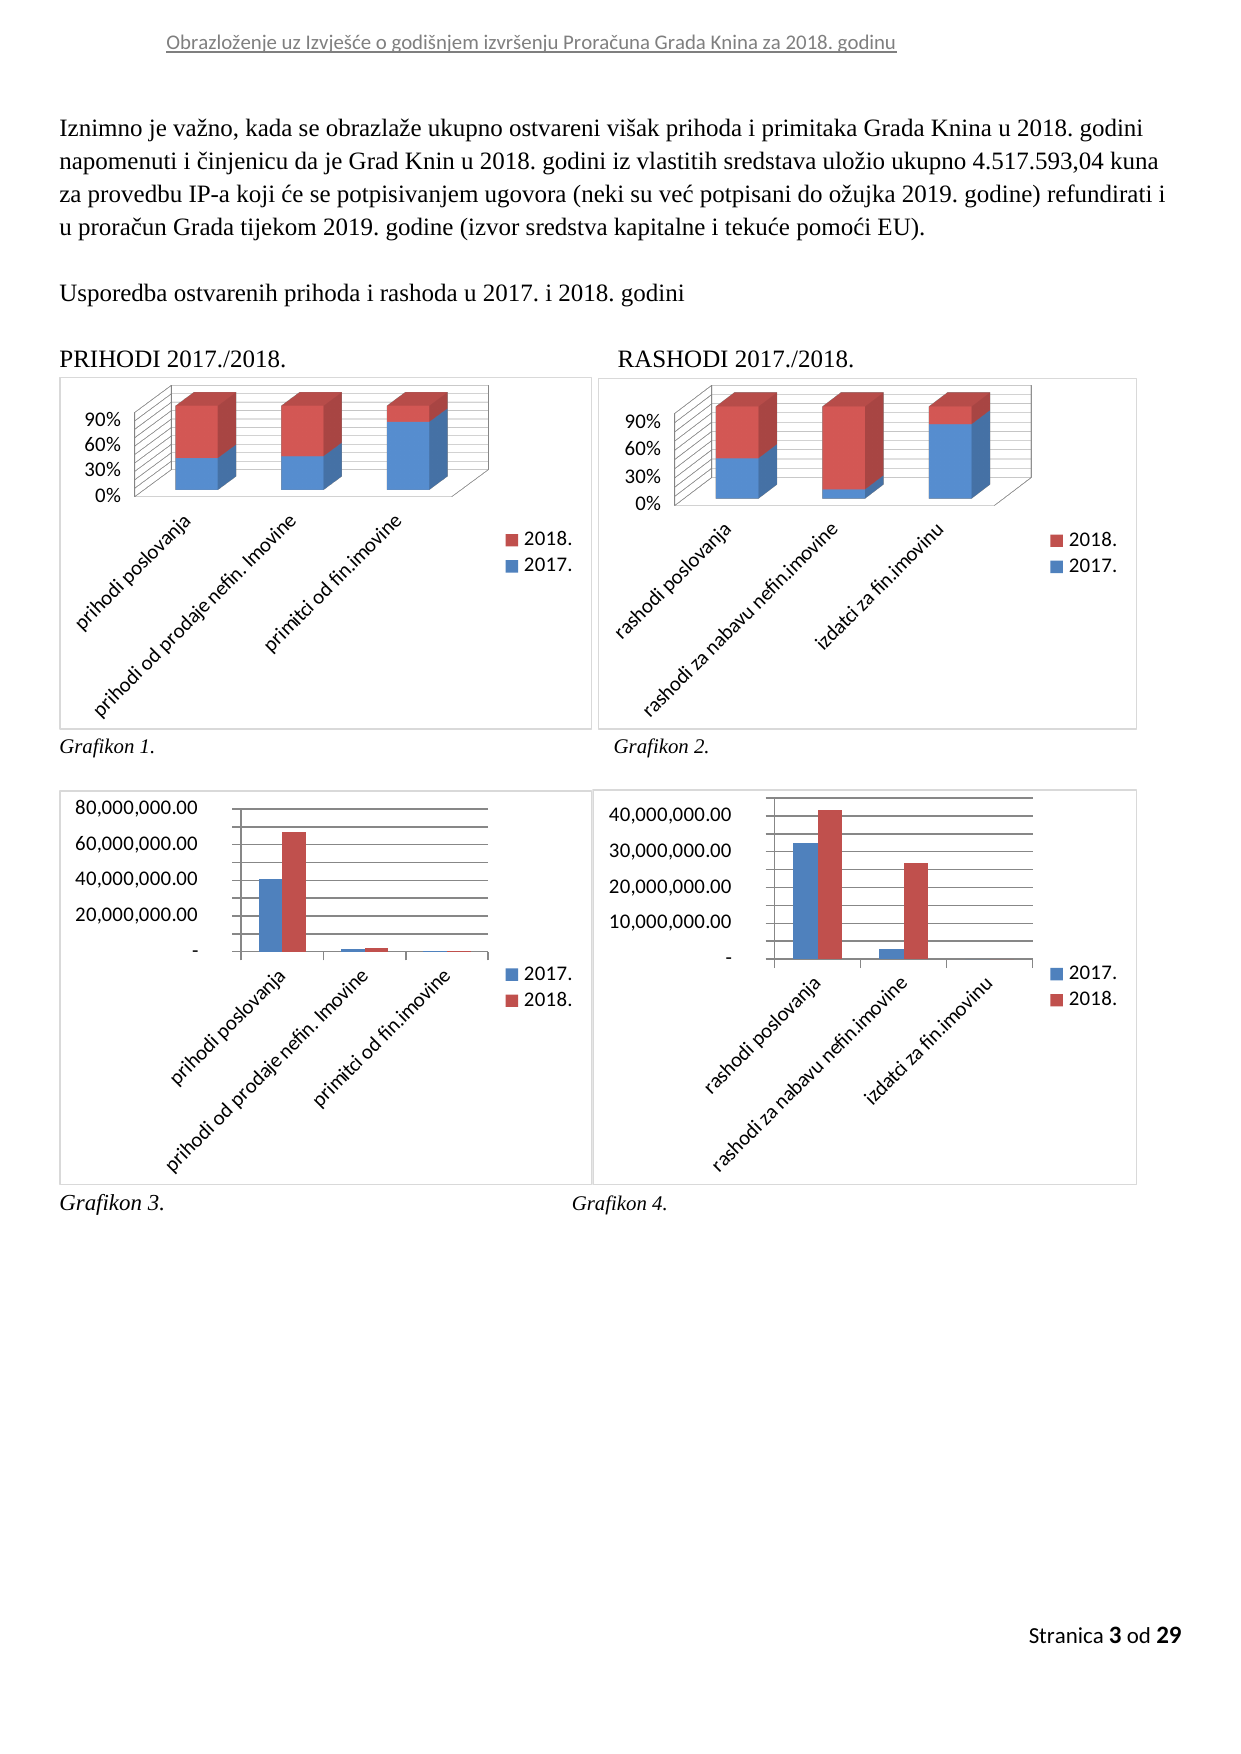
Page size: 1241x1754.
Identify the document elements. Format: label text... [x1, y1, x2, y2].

text Usporedba ostvarenih prihoda i rashoda u 2017. i 2018. godini [59, 278, 1181, 307]
text Iznimno je važno, kada se obrazlaže ukupno ostvareni višak prihoda i primitaka Grada Knina u 2018. godini napomenuti i činjenicu da je Grad Knin u 2018. godini iz vlastitih sredstava uložio ukupno 4.517.593,04 kuna za provedbu IP-a koji će se potpisivanjem ugovora (neki su već potpisani do ožujka 2019. godine) refundirati i u proračun Grada tijekom 2019. godine (izvor sredstva kapitalne i tekuće pomoći EU). [59, 113, 1181, 241]
text Grafikon 1. Grafikon 2. [59, 734, 1181, 758]
text PRIHODI 2017./2018. RASHODI 2017./2018. [59, 344, 1181, 373]
text Grafikon 3. Grafikon 4. [59, 1189, 1181, 1216]
